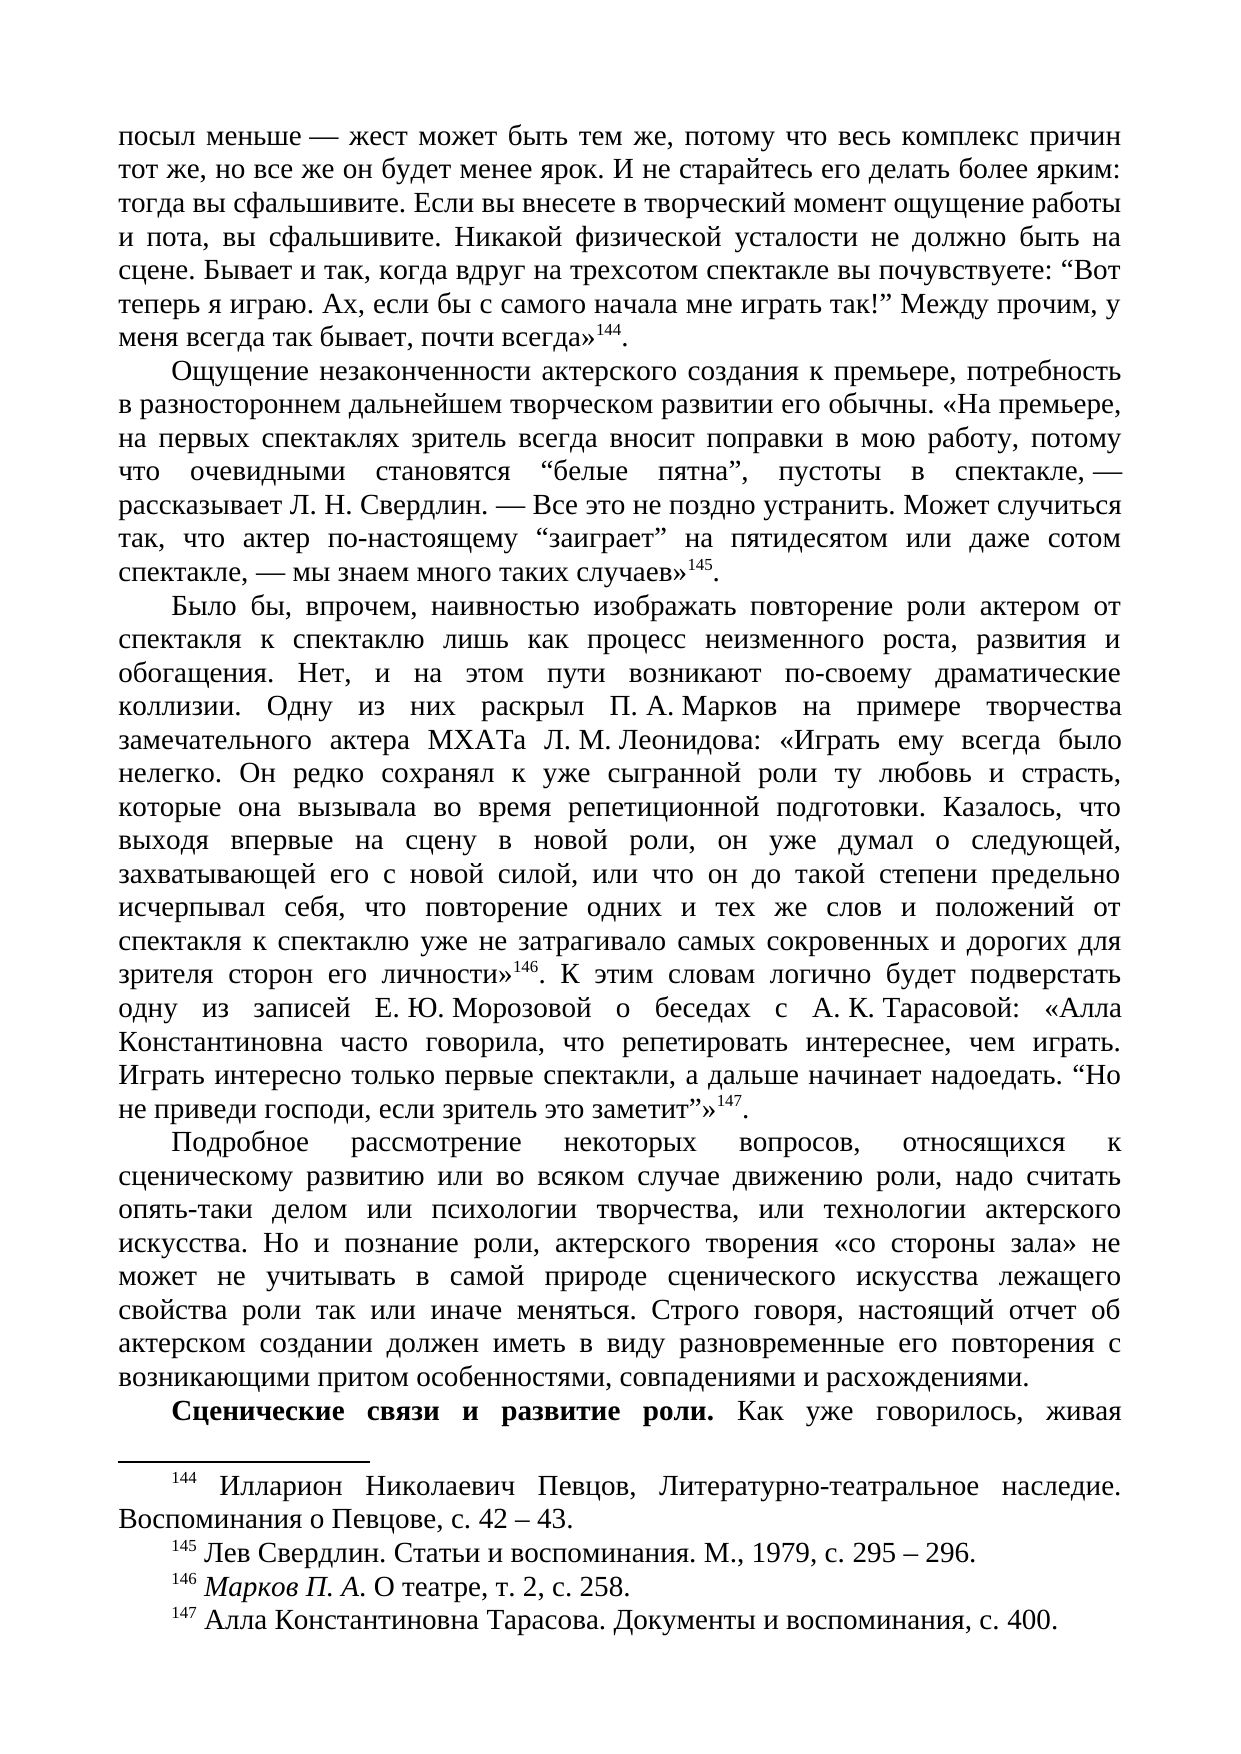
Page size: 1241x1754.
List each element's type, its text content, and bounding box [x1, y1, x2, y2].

text Было бы, впрочем, наивностью изображать повторение роли актером от спектакля к спектаклю лишь как процесс неизменного роста, развития и обогащения. Нет, и на этом пути возникают по-своему драматические коллизии. Одну из них раскрыл П. А. Марков на примере творчества замечательного {132} актера МХАТа Л. М. Леонидова: «Играть ему всегда было нелегко. Он редко сохранял к уже сыгранной роли ту любовь и страсть, которые она вызывала во время репетиционной подготовки. Казалось, что выходя впервые на сцену в новой роли, он уже думал о следующей, захватывающей его с новой силой, или что он до такой степени предельно исчерпывал себя, что повторение одних и тех же слов и положений от спектакля к спектаклю уже не затрагивало самых сокровенных и дорогих для зрителя сторон его личности». К этим словам логично будет подверстать одну из записей Е. Ю. Морозовой о беседах с А. К. Тарасовой: «Алла Константиновна часто говорила, что репетировать интереснее, чем играть. Играть интересно только первые спектакли, а дальше начинает надоедать. “Но не приведи господи, если зритель это заметит”». [118, 588, 1122, 1124]
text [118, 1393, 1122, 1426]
text Ощущение незаконченности актерского создания к премьере, потребность в разностороннем дальнейшем творческом развитии его обычны. «На премьере, на первых спектаклях зритель всегда вносит поправки в мою работу, потому что очевидными становятся “белые пятна”, пустоты в спектакле, — рассказывает Л. Н. Свердлин. — Все это не поздно устранить. Может случиться так, что актер по-настоящему “заиграет” на пятидесятом или даже сотом спектакле, — мы знаем много таких случаев». [118, 353, 1122, 588]
text Подробное рассмотрение некоторых вопросов, относящихся к сценическому развитию или во всяком случае движению роли, надо считать опять-таки делом или психологии творчества, или технологии актерского искусства. Но и познание роли, актерского творения «со стороны зала» не может не учитывать в самой природе сценического искусства лежащего свойства роли так или иначе меняться. Строго говоря, настоящий отчет об актерском создании должен иметь в виду разновременные его повторения с возникающими притом особенностями, совпадениями и расхождениями. [118, 1124, 1122, 1393]
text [118, 118, 1122, 353]
